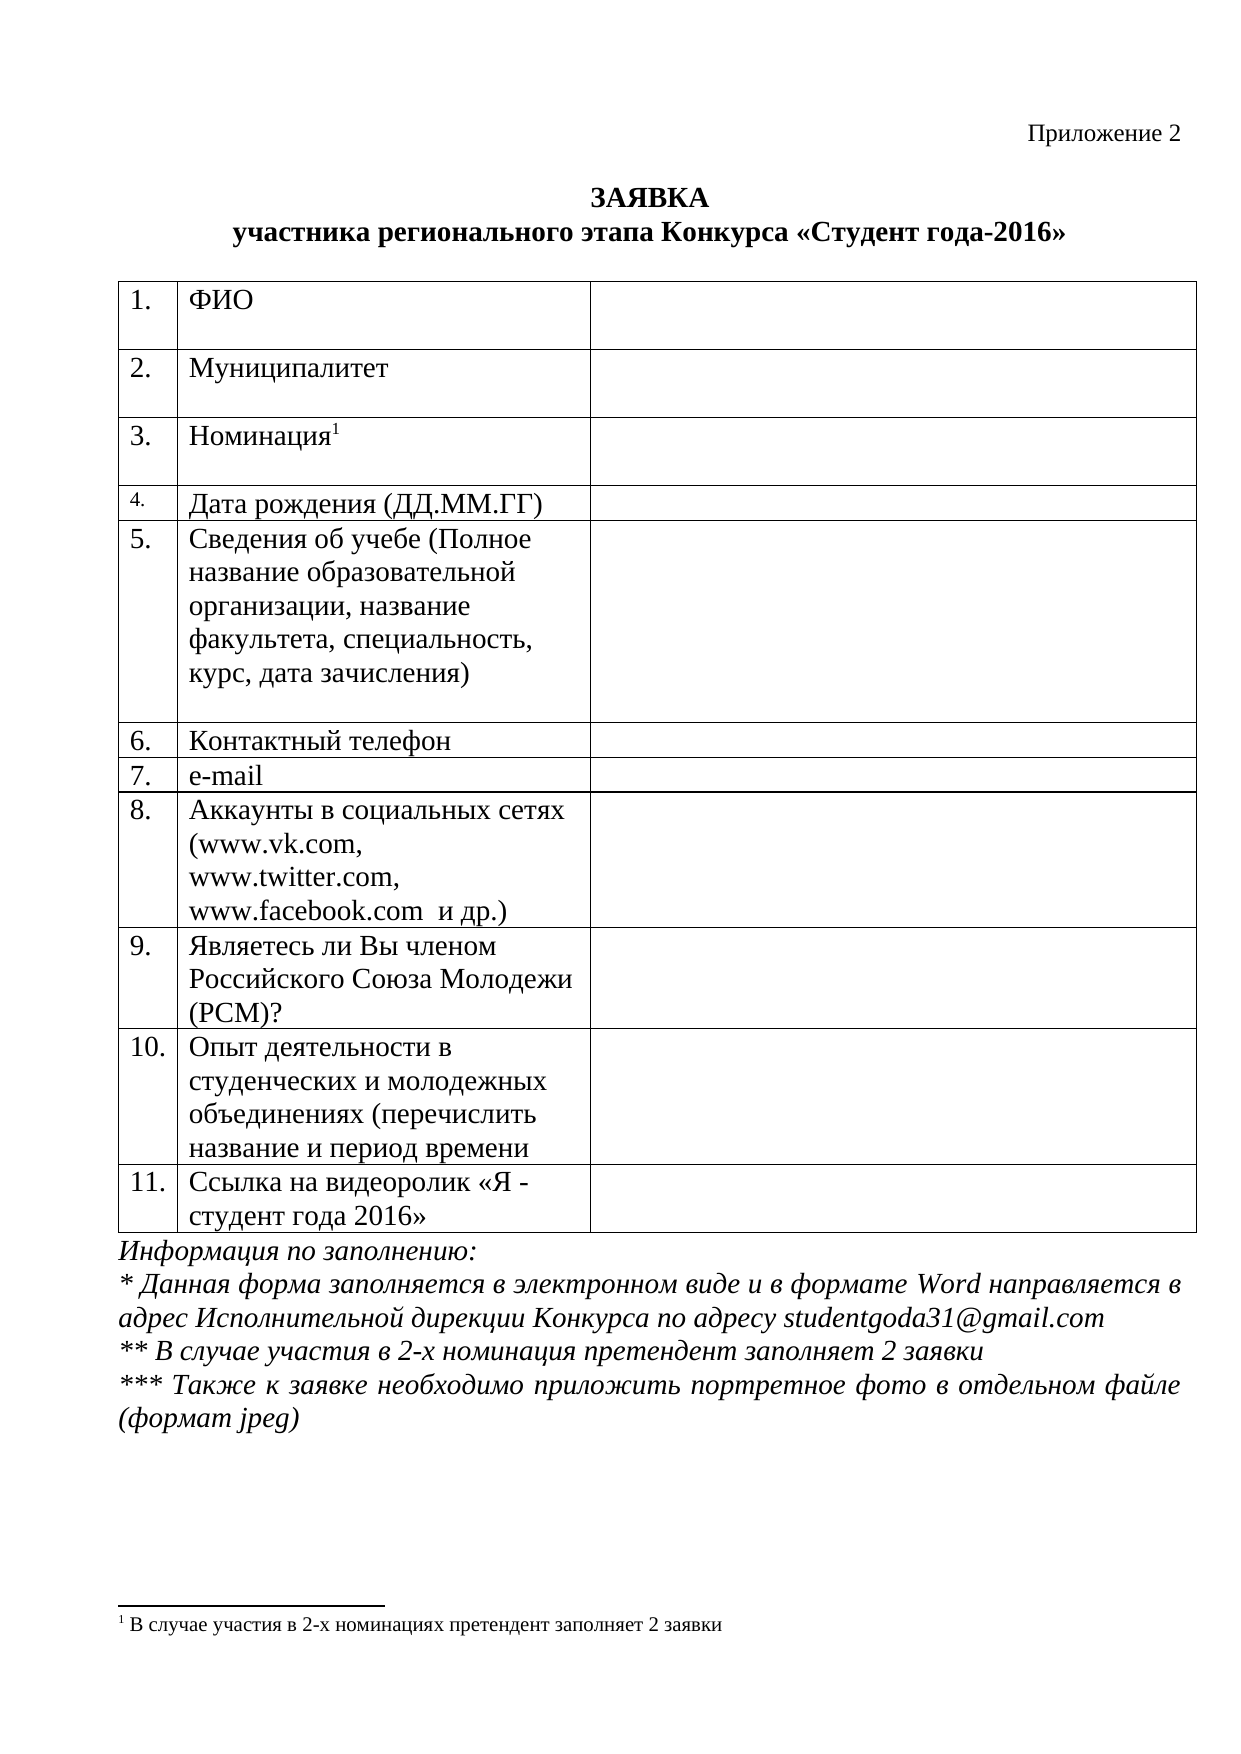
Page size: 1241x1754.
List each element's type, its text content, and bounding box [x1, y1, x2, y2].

table_cell [591, 723, 1196, 757]
table_cell Ссылка на видеоролик «Я -студент года 2016» [178, 1165, 590, 1232]
table_cell Являетесь ли Вы членом Российского Союза Молодежи (РСМ)? [178, 928, 590, 1028]
table_header [119, 282, 177, 349]
table_cell [119, 758, 177, 791]
table_cell [591, 521, 1196, 722]
title * Данная форма заполняется в электронном виде и в формате Word направляется в адрес Исполнительной дирекции Конкурса по адресу studentgoda31@gmail.com [118, 1266, 1181, 1333]
table_cell [591, 350, 1196, 417]
title ** В случае участия в 2-х номинация претендент заполняет 2 заявки [118, 1333, 1181, 1367]
table_cell [119, 521, 177, 722]
table_cell [119, 723, 177, 757]
table_cell [591, 928, 1196, 1028]
table_cell [119, 350, 177, 417]
table_cell [591, 793, 1196, 927]
table_header [591, 282, 1196, 349]
table_cell [591, 758, 1196, 791]
table_cell [591, 1029, 1196, 1163]
table_cell [119, 486, 177, 520]
text ЗАЯВКА [118, 180, 1181, 214]
table_cell Муниципалитет [178, 350, 590, 417]
table_cell [119, 1029, 177, 1163]
table_cell Номинация [178, 418, 590, 485]
table_cell Опыт деятельности в студенческих и молодежных объединениях (перечислить название и период времени [178, 1029, 590, 1163]
table_cell [119, 1165, 177, 1232]
table_cell [591, 486, 1196, 520]
table_cell Сведения об учебе (Полное название образовательной организации, название факультета, специальность, курс, дата зачисления) [178, 521, 590, 722]
text Приложение 2 [709, 118, 1181, 147]
table_cell Аккаунты в социальных сетях (www.vk.com, www.twitter.com, www.facebook.com и др.) [178, 793, 590, 927]
table_cell [119, 793, 177, 927]
table_cell Контактный телефон [178, 723, 590, 757]
title Информация по заполнению: [118, 1233, 1181, 1266]
table_cell [591, 1165, 1196, 1232]
text *** Также к заявке необходимо приложить портретное фото в отдельном файле (формат jpeg) [118, 1367, 1181, 1434]
table_cell [119, 928, 177, 1028]
table_cell e-mail [178, 758, 590, 791]
title участника регионального этапа Конкурса «Студент года-2016» [118, 214, 1181, 247]
table_header ФИО [178, 282, 590, 349]
table_cell Дата рождения (ДД.ММ.ГГ) [178, 486, 590, 520]
table_cell [119, 418, 177, 485]
table_cell [591, 418, 1196, 485]
